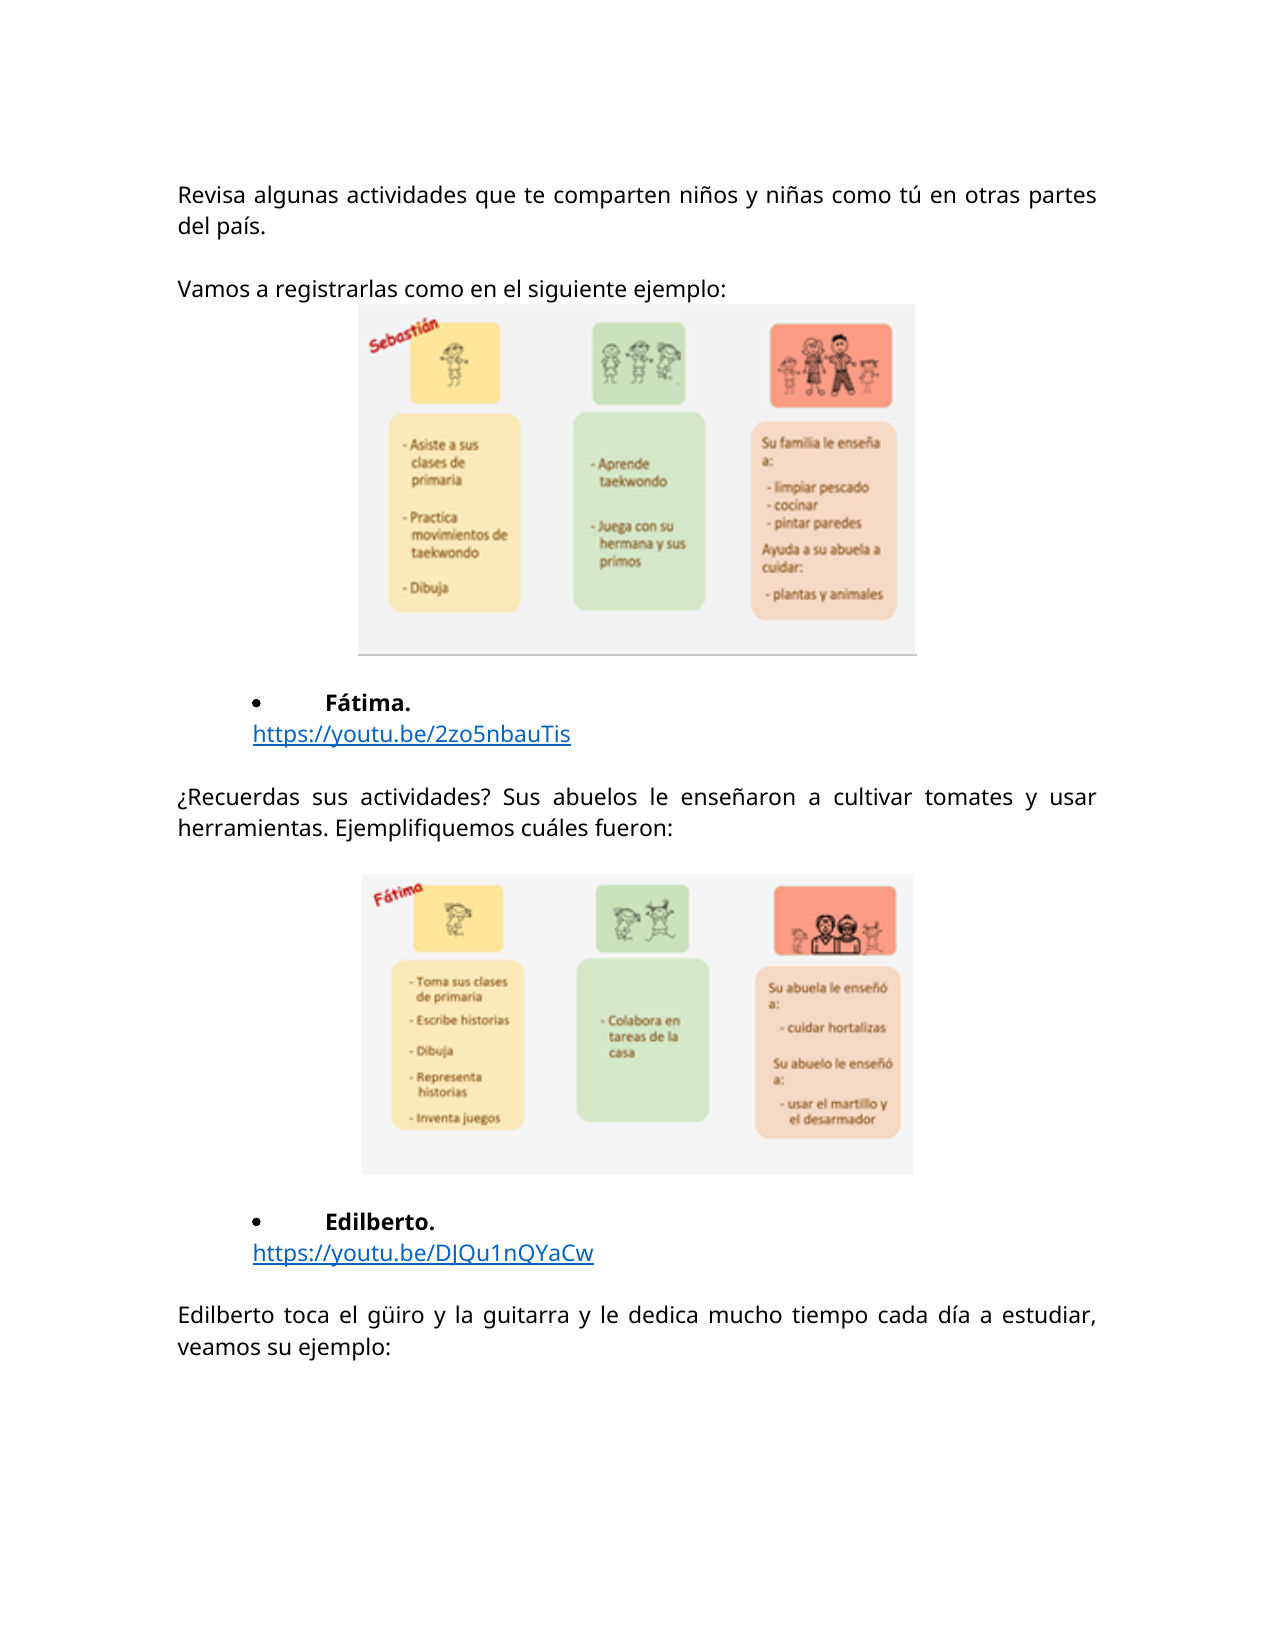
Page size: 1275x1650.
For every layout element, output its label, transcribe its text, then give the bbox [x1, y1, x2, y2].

list Fátima. [252, 687, 1098, 718]
list https://youtu.be/2zo5nbauTis [252, 718, 1098, 749]
picture [362, 874, 913, 1175]
text ¿Recuerdas sus actividades? Sus abuelos le enseñaron a cultivar tomates y usar herramientas. Ejemplifiquemos cuáles fueron: [177, 780, 1098, 843]
list Edilberto. [252, 1205, 1098, 1237]
text Edilberto toca el güiro y la guitarra y le dedica mucho tiempo cada día a estudiar, veamos su ejemplo: [177, 1299, 1098, 1362]
text Revisa algunas actividades que te comparten niños y niñas como tú en otras partes del país. [177, 179, 1098, 241]
text Vamos a registrarlas como en el siguiente ejemplo: [177, 273, 1098, 304]
list https://youtu.be/DJQu1nQYaCw [252, 1237, 1098, 1268]
picture [358, 303, 917, 656]
